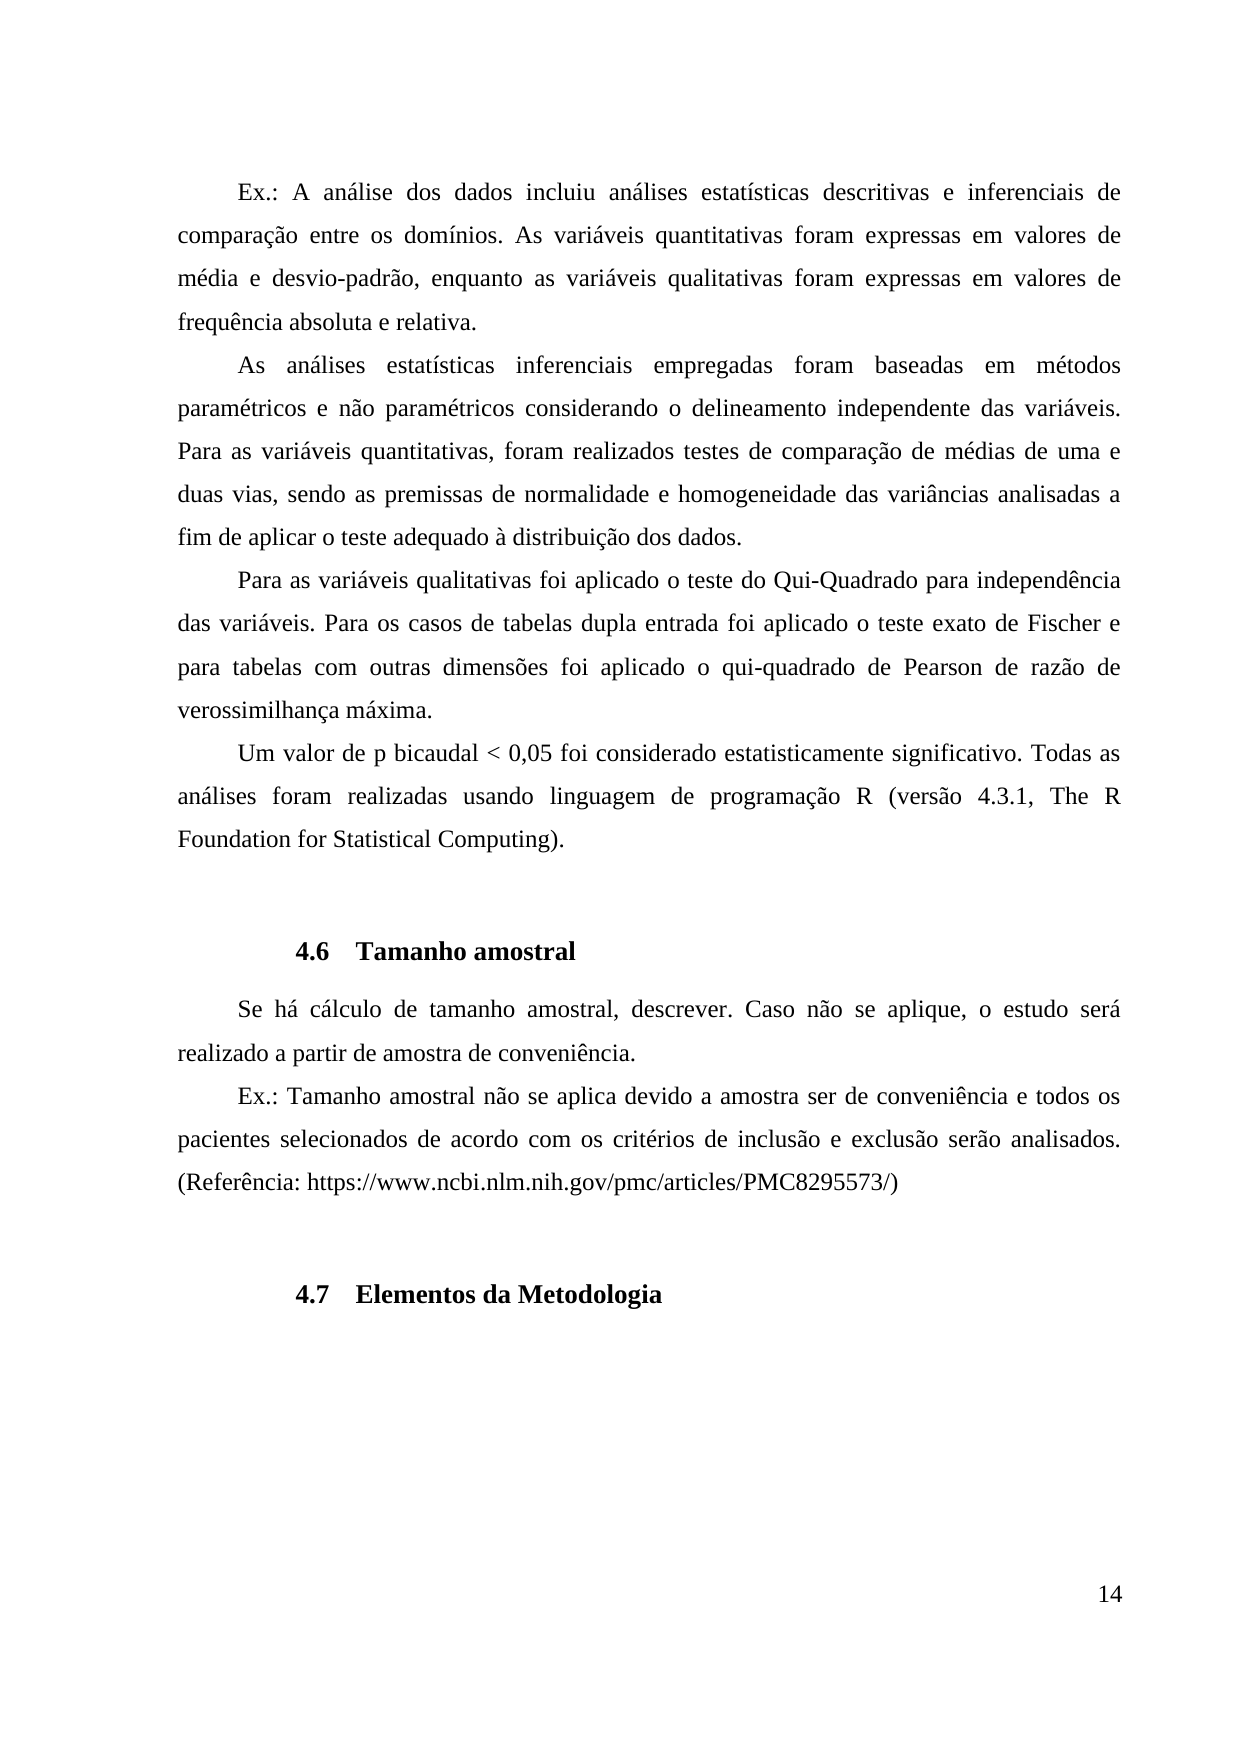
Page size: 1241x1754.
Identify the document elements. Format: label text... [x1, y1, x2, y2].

text As análises estatísticas inferenciais empregadas foram baseadas em métodos paramétricos e não paramétricos considerando o delineamento independente das variáveis. Para as variáveis quantitativas, foram realizados testes de comparação de médias de uma e duas vias, sendo as premissas de normalidade e homogeneidade das variâncias analisadas a fim de aplicar o teste adequado à distribuição dos dados. [177, 350, 1122, 551]
text Ex.: Tamanho amostral não se aplica devido a amostra ser de conveniência e todos os pacientes selecionados de acordo com os critérios de inclusão e exclusão serão analisados. (Referência: https://www.ncbi.nlm.nih.gov/pmc/articles/PMC8295573/) [177, 1081, 1122, 1196]
text Um valor de p bicaudal < 0,05 foi considerado estatisticamente significativo. Todas as análises foram realizadas usando linguagem de programação R (versão 4.3.1, The R Foundation for Statistical Computing). [177, 738, 1122, 853]
subtitle Tamanho amostral [295, 935, 1122, 966]
text Para as variáveis qualitativas foi aplicado o teste do Qui-Quadrado para independência das variáveis. Para os casos de tabelas dupla entrada foi aplicado o teste exato de Fischer e para tabelas com outras dimensões foi aplicado o qui-quadrado de Pearson de razão de verossimilhança máxima. [177, 565, 1122, 723]
text Ex.: A análise dos dados incluiu análises estatísticas descritivas e inferenciais de comparação entre os domínios. As variáveis quantitativas foram expressas em valores de média e desvio-padrão, enquanto as variáveis qualitativas foram expressas em valores de frequência absoluta e relativa. [177, 177, 1122, 335]
subtitle Elementos da Metodologia [295, 1278, 1122, 1309]
text Se há cálculo de tamanho amostral, descrever. Caso não se aplique, o estudo será realizado a partir de amostra de conveniência. [177, 994, 1122, 1066]
